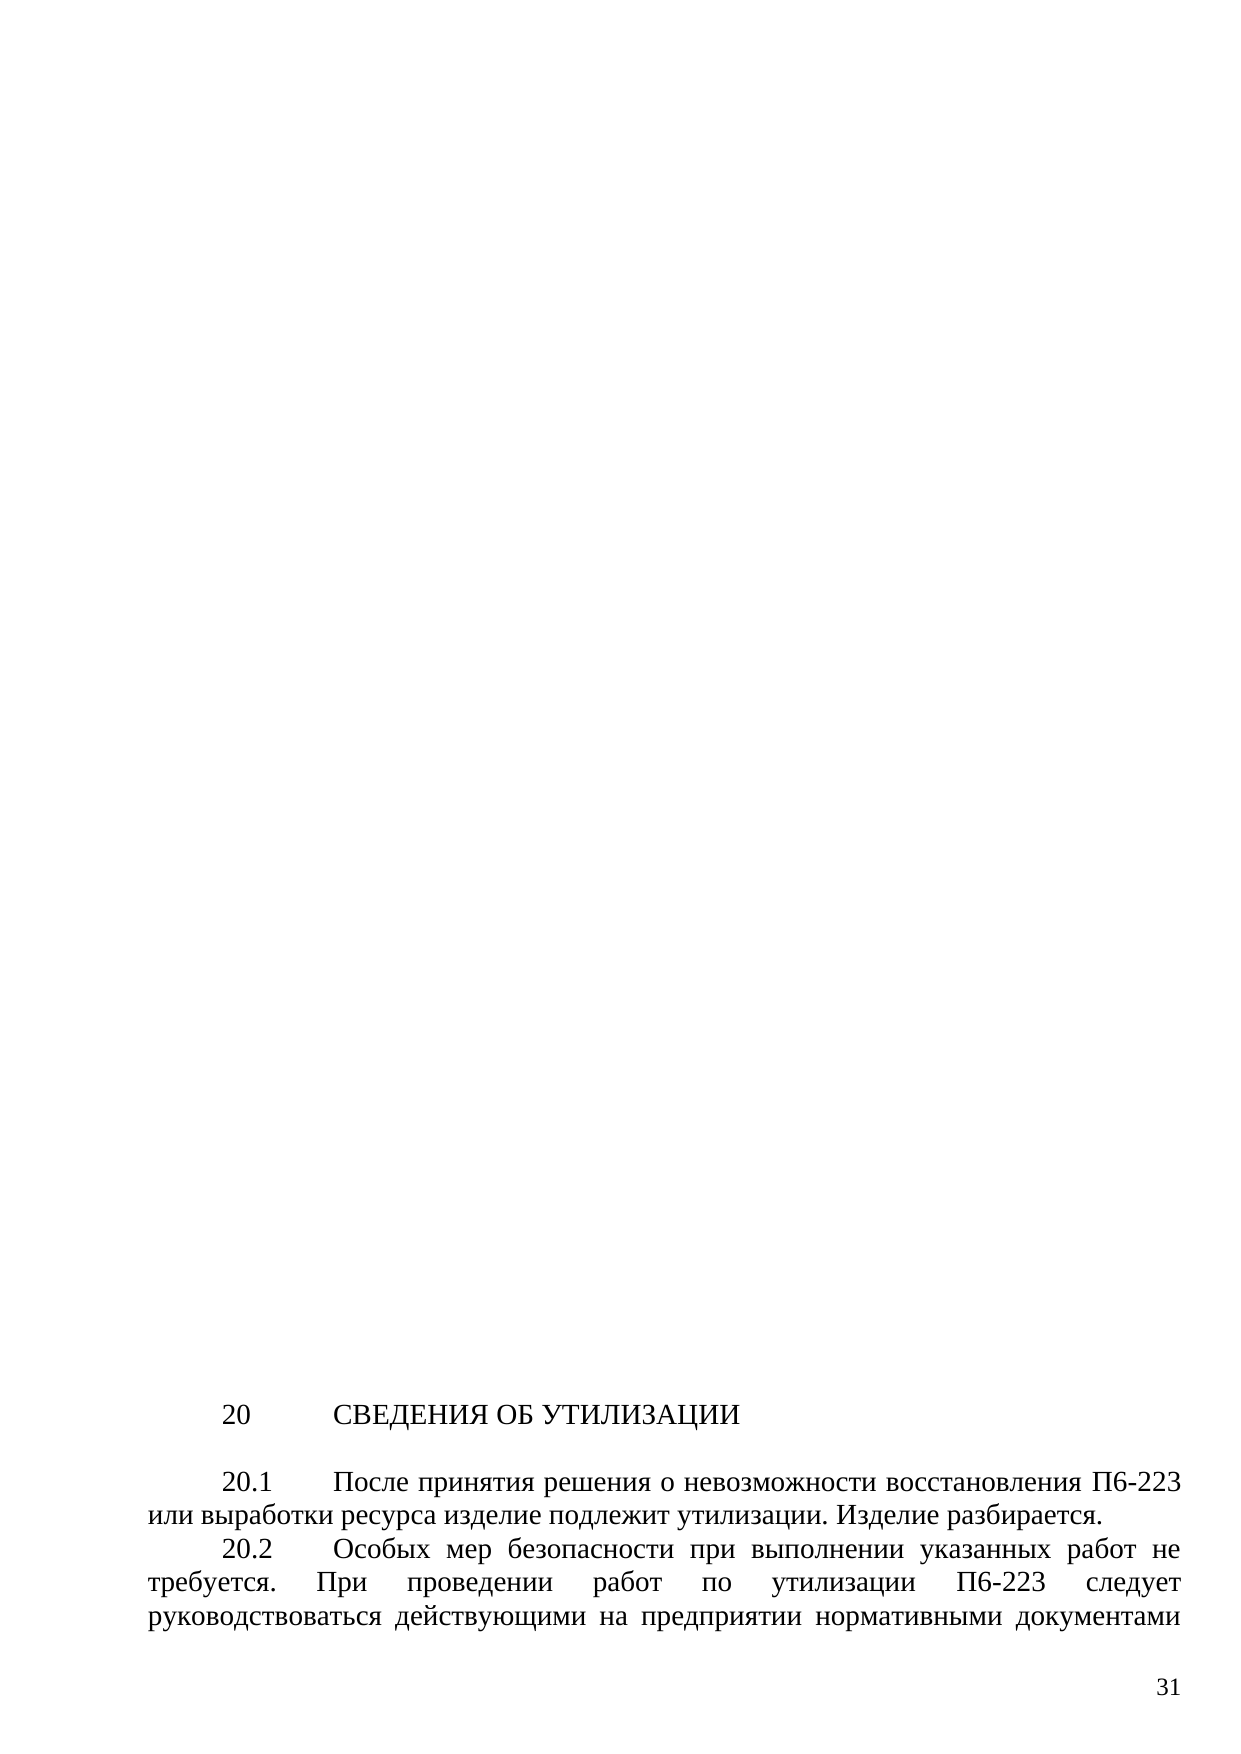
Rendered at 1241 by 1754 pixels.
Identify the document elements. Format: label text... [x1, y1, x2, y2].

list После принятия решения о невозможности восстановления П6-223 или выработки ресурса изделие подлежит утилизации. Изделие разбирается. [148, 1464, 1181, 1531]
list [148, 1531, 1181, 1632]
subtitle СВЕДЕНИЯ ОБ УТИЛИЗАЦИИ [148, 1397, 1181, 1430]
